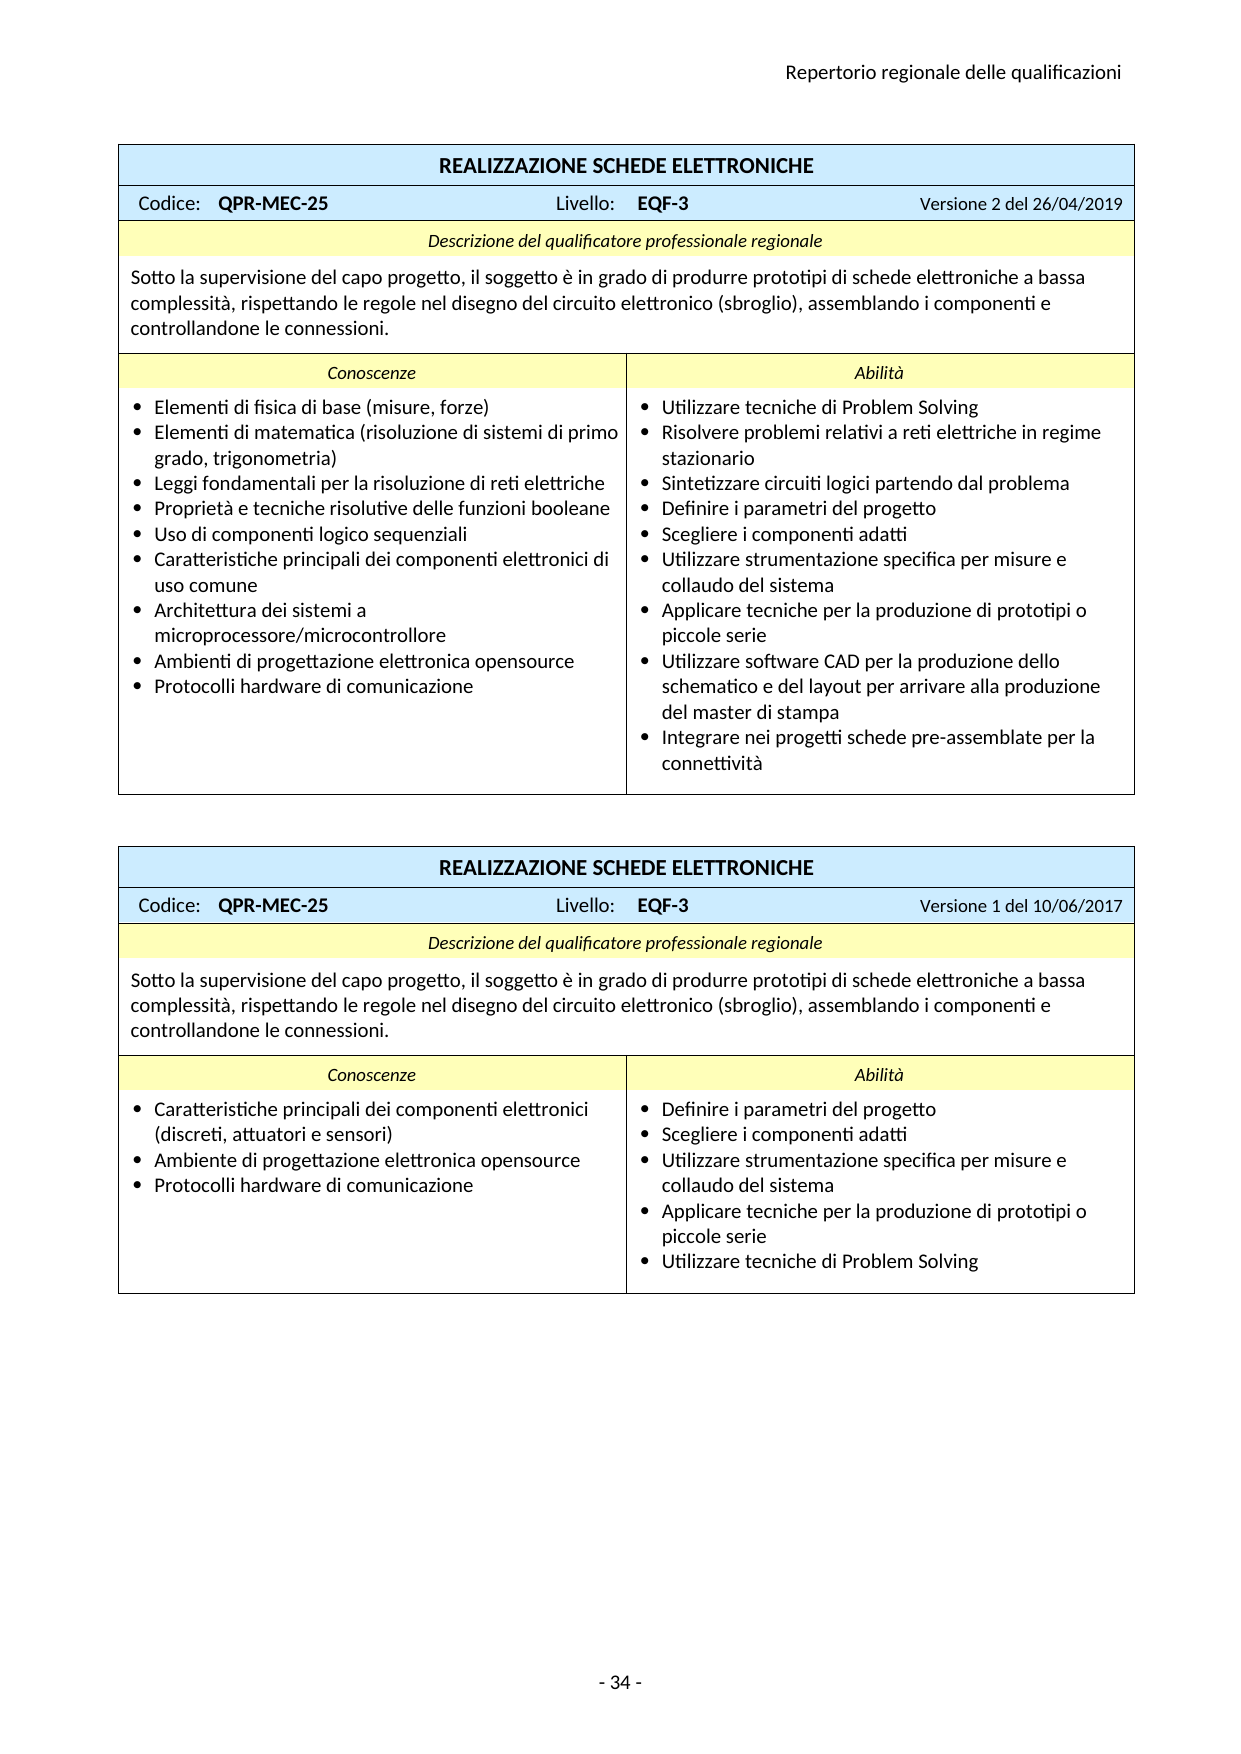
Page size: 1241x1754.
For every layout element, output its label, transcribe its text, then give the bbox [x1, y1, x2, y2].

table_cell Utilizzare tecniche di Problem Solving Risolvere problemi relativi a reti elettriche in regime stazionario Sintetizzare circuiti logici partendo dal problema Definire i parametri del progetto Scegliere i componenti adatti Utilizzare strumentazione specifica per misure e collaudo del sistema Applicare tecniche per la produzione di prototipi o piccole serie Utilizzare software CAD per la produzione dello schematico e del layout per arrivare alla produzione del master di stampa Integrare nei progetti schede pre-assemblate per la connettività [627, 388, 1134, 794]
table_cell Codice: [119, 888, 207, 922]
table_cell Conoscenze [119, 1056, 626, 1090]
table_cell QPR-MEC-25 [207, 888, 457, 922]
table_header REALIZZAZIONE SCHEDE ELETTRONICHE [119, 847, 1134, 887]
table_cell EQF-3 [626, 186, 796, 220]
table_cell Livello: [457, 186, 626, 220]
table_cell EQF-3 [626, 888, 796, 922]
table_cell Descrizione del qualificatore professionale regionale [119, 221, 1134, 256]
table_cell Versione 2 del 26/04/2019 [796, 186, 1134, 220]
table_header REALIZZAZIONE SCHEDE ELETTRONICHE [119, 145, 1134, 185]
table_cell Codice: [119, 186, 207, 220]
table_cell Caratteristiche principali dei componenti elettronici (discreti, attuatori e sensori) Ambiente di progettazione elettronica opensource Protocolli hardware di comunicazione [119, 1090, 626, 1293]
table_cell Elementi di fisica di base (misure, forze) Elementi di matematica (risoluzione di sistemi di primo grado, trigonometria) Leggi fondamentali per la risoluzione di reti elettriche Proprietà e tecniche risolutive delle funzioni booleane Uso di componenti logico sequenziali Caratteristiche principali dei componenti elettronici di uso comune Architettura dei sistemi a microprocessore/microcontrollore Ambienti di progettazione elettronica opensource Protocolli hardware di comunicazione [119, 388, 626, 794]
table_cell Sotto la supervisione del capo progetto, il soggetto è in grado di produrre prototipi di schede elettroniche a bassa complessità, rispettando le regole nel disegno del circuito elettronico (sbroglio), assemblando i componenti e controllandone le connessioni. [119, 256, 1134, 353]
table_cell Definire i parametri del progetto Scegliere i componenti adatti Utilizzare strumentazione specifica per misure e collaudo del sistema Applicare tecniche per la produzione di prototipi o piccole serie Utilizzare tecniche di Problem Solving [627, 1090, 1134, 1293]
table_cell Livello: [457, 888, 626, 922]
table_cell Conoscenze [119, 354, 626, 388]
table_cell Descrizione del qualificatore professionale regionale [119, 924, 1134, 958]
table_cell Sotto la supervisione del capo progetto, il soggetto è in grado di produrre prototipi di schede elettroniche a bassa complessità, rispettando le regole nel disegno del circuito elettronico (sbroglio), assemblando i componenti e controllandone le connessioni. [119, 958, 1134, 1055]
table_cell QPR-MEC-25 [207, 186, 457, 220]
table_cell Versione 1 del 10/06/2017 [796, 888, 1134, 922]
table_cell Abilità [627, 1056, 1134, 1090]
table_cell Abilità [627, 354, 1134, 388]
